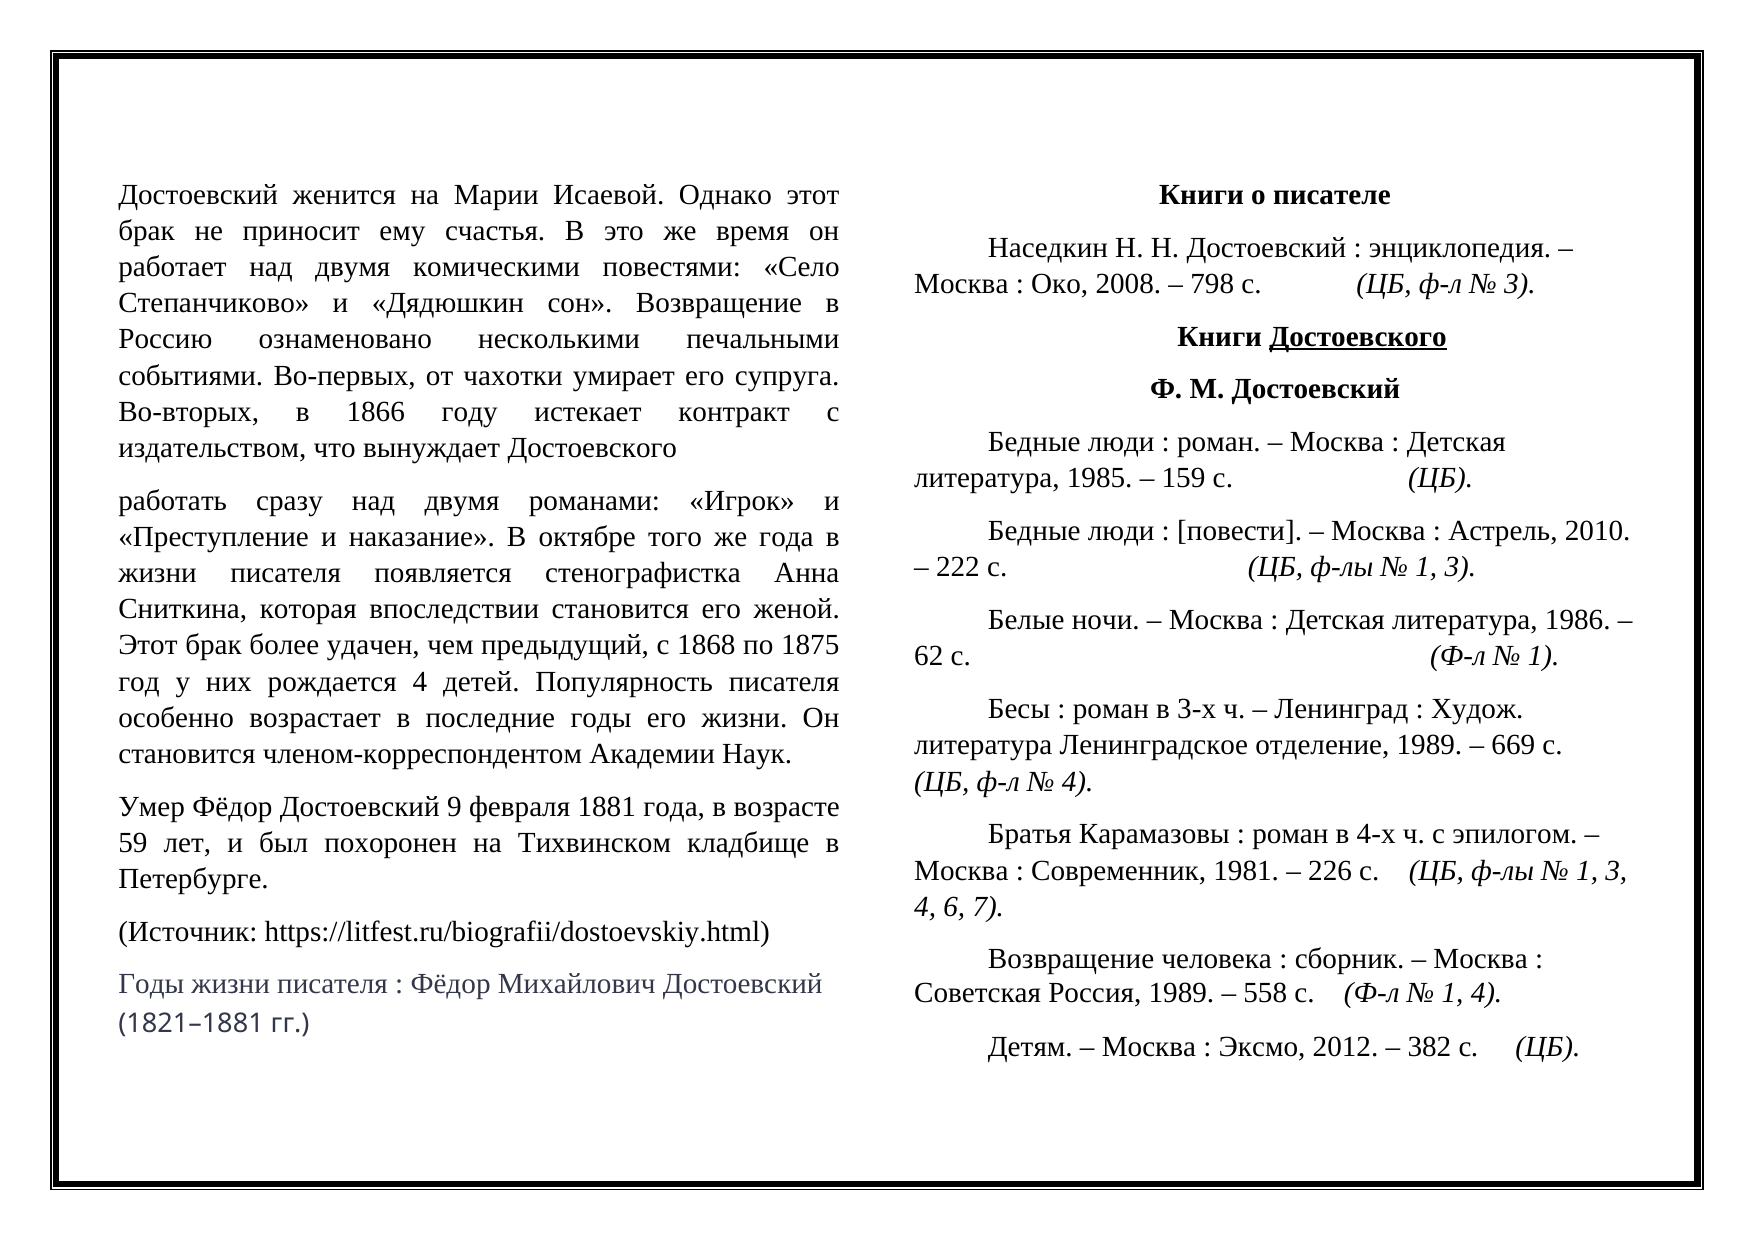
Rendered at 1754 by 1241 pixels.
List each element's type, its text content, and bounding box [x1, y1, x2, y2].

text работать сразу над двумя романами: «Игрок» и «Преступление и наказание». В октябре того же года в жизни писателя появляется стенографистка Анна Сниткина, которая впоследствии становится его женой. Этот брак более удачен, чем предыдущий, с 1868 по 1875 год у них рождается 4 детей. Популярность писателя особенно возрастает в последние годы его жизни. Он становится членом-корреспондентом Академии Наук. [118, 483, 840, 769]
text (Источник: https://litfest.ru/biografii/dostoevskiy.html) [118, 914, 840, 947]
text Братья Карамазовы : роман в 4-х ч. с эпилогом. – Москва : Современник, 1981. – 226 с. (ЦБ, ф-лы № 1, 3, 4, 6, 7). [914, 816, 1636, 922]
text Бесы : роман в 3-х ч. – Ленинград : Худож. литература Ленинградское отделение, 1989. – 669 с. (ЦБ, ф-л № 4). [914, 691, 1636, 797]
text Годы жизни писателя : Фёдор Михайлович Достоевский (1821–1881 гг.) [118, 967, 840, 1040]
text Бедные люди : [повести]. – Москва : Астрель, 2010. – 222 с. (ЦБ, ф-лы № 1, 3). [914, 513, 1636, 583]
text Умер Фёдор Достоевский 9 февраля 1881 года, в возрасте 59 лет, и был похоронен на Тихвинском кладбище в Петербурге. [118, 789, 840, 894]
text Наседкин Н. Н. Достоевский : энциклопедия. – Москва : Око, 2008. – 798 с. (ЦБ, ф-л № 3). [914, 230, 1636, 299]
text Бедные люди : роман. – Москва : Детская литература, 1985. – 159 с. (ЦБ). [914, 424, 1636, 494]
text Белые ночи. – Москва : Детская литература, 1986. – 62 с. (Ф-л № 1). [914, 602, 1636, 672]
text Книги о писателе [914, 177, 1636, 211]
text Книги Достоевского [914, 319, 1636, 352]
text Ф. М. Достоевский [914, 372, 1636, 405]
text Возвращение человека : сборник. – Москва : Советская Россия, 1989. – 558 с. (Ф-л № 1, 4). [914, 942, 1636, 1009]
text Детям. – Москва : Эксмо, 2012. – 382 с. (ЦБ). [914, 1029, 1636, 1063]
